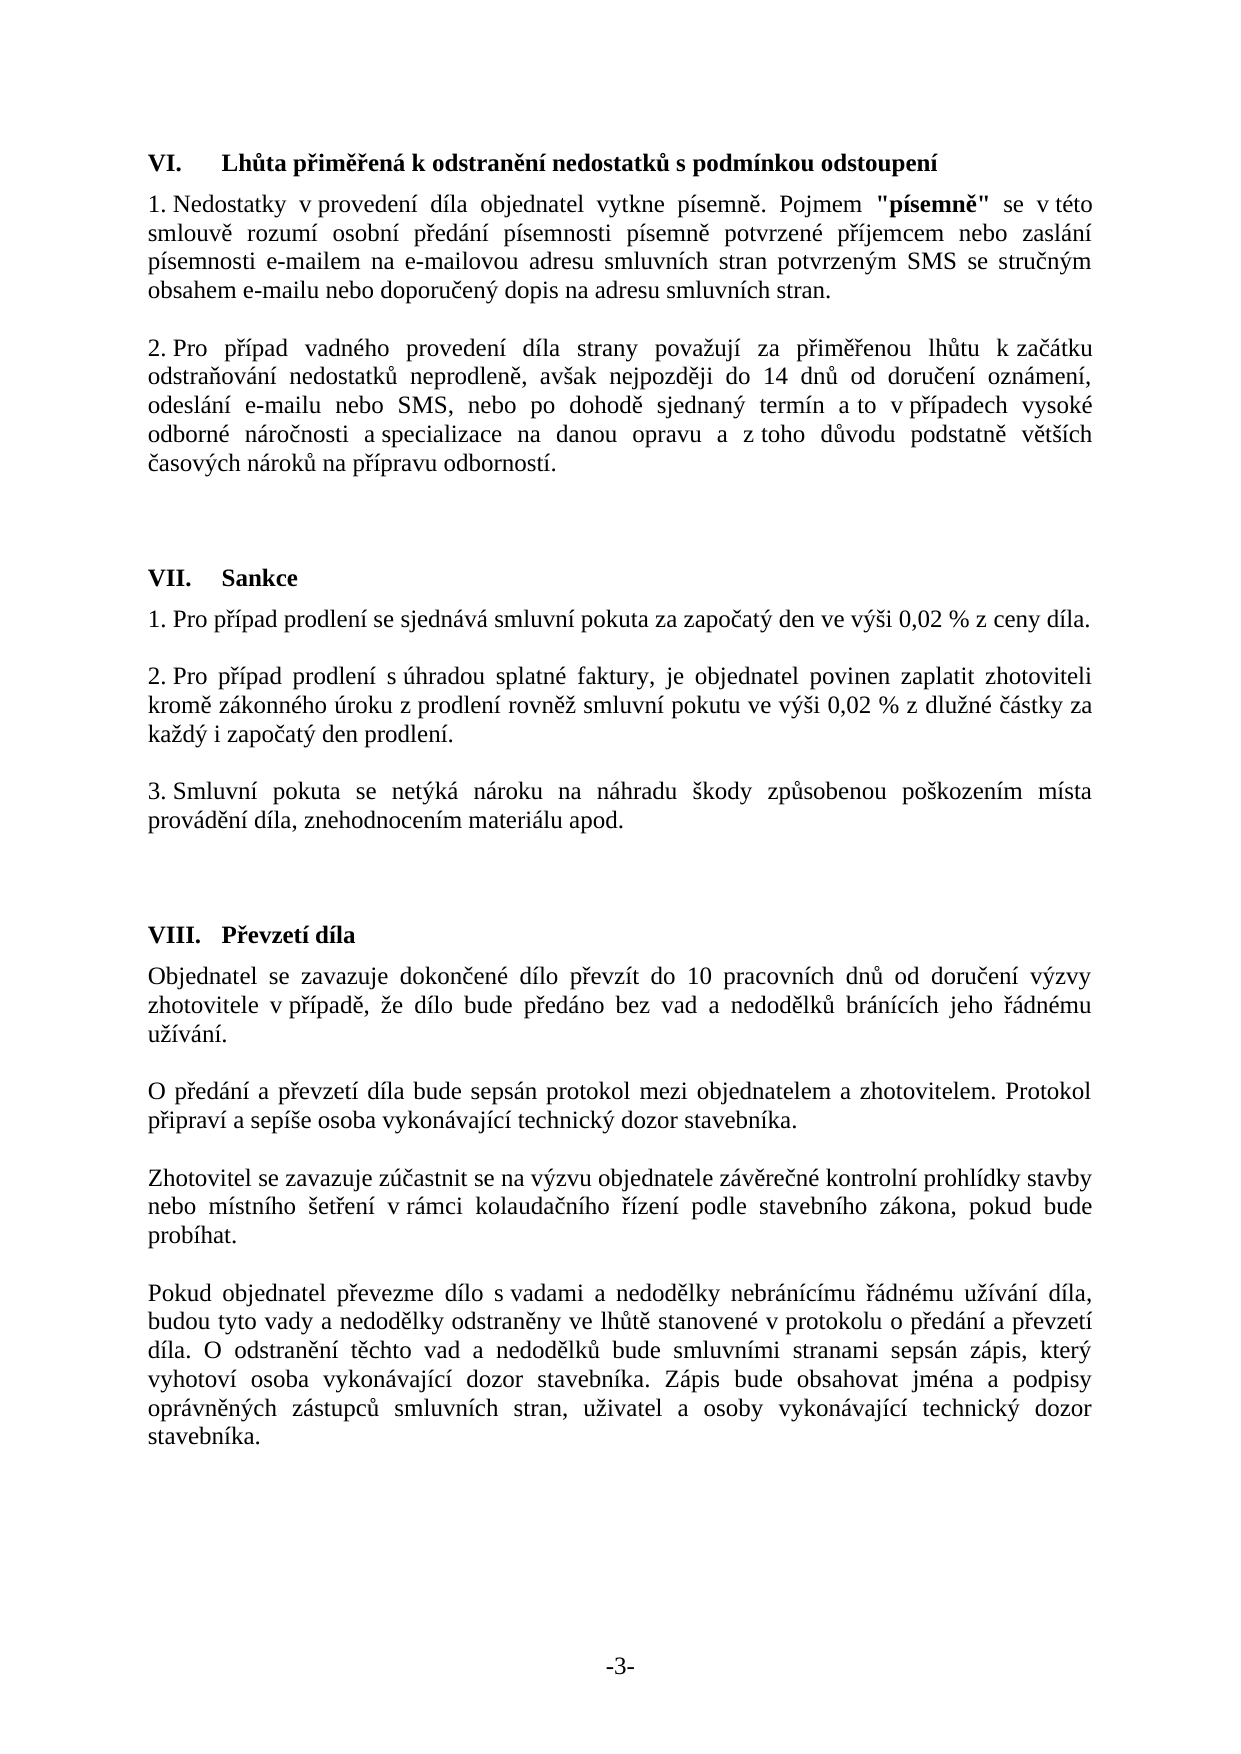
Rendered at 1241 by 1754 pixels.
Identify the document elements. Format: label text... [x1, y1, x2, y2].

text 2. Pro případ prodlení s úhradou splatné faktury, je objednatel povinen zaplatit zhotoviteli kromě zákonného úroku z prodlení rovněž smluvní pokutu ve výši 0,02 % z dlužné částky za každý i započatý den prodlení. [148, 661, 1093, 748]
text O předání a převzetí díla bude sepsán protokol mezi objednatelem a zhotovitelem. Protokol připraví a sepíše osoba vykonávající technický dozor stavebníka. [148, 1076, 1093, 1134]
text Zhotovitel se zavazuje zúčastnit se na výzvu objednatele závěrečné kontrolní prohlídky stavby nebo místního šetření v rámci kolaudačního řízení podle stavebního zákona, pokud bude probíhat. [148, 1163, 1093, 1249]
text Pokud objednatel převezme dílo s vadami a nedodělky nebránícímu řádnému užívání díla, budou tyto vady a nedodělky odstraněny ve lhůtě stanovené v protokolu o předání a převzetí díla. O odstranění těchto vad a nedodělků bude smluvními stranami sepsán zápis, který vyhotoví osoba vykonávající dozor stavebníka. Zápis bude obsahovat jména a podpisy oprávněných zástupců smluvních stran, uživatel a osoby vykonávající technický dozor stavebníka. [148, 1278, 1093, 1450]
text 1. Pro případ prodlení se sjednává smluvní pokuta za započatý den ve výši 0,02 % z ceny díla. [148, 604, 1093, 633]
text VIII. Převzetí díla [148, 920, 1093, 949]
text VI. Lhůta přiměřená k odstranění nedostatků s podmínkou odstoupení [148, 148, 1093, 176]
text VII. Sankce [148, 563, 1093, 591]
text 3. Smluvní pokuta se netýká nároku na náhradu škody způsobenou poškozením místa provádění díla, znehodnocením materiálu apod. [148, 776, 1093, 834]
text 2. Pro případ vadného provedení díla strany považují za přiměřenou lhůtu k začátku odstraňování nedostatků neprodleně, avšak nejpozději do 14 dnů od doručení oznámení, odeslání e-mailu nebo SMS, nebo po dohodě sjednaný termín a to v případech vysoké odborné náročnosti a specializace na danou opravu a z toho důvodu podstatně větších časových nároků na přípravu odborností. [148, 333, 1093, 476]
text 1. Nedostatky v provedení díla objednatel vytkne písemně. Pojmem "písemně" se v této smlouvě rozumí osobní předání písemnosti písemně potvrzené příjemcem nebo zaslání písemnosti e-mailem na e-mailovou adresu smluvních stran potvrzeným SMS se stručným obsahem e-mailu nebo doporučený dopis na adresu smluvních stran. [148, 189, 1093, 304]
text Objednatel se zavazuje dokončené dílo převzít do 10 pracovních dnů od doručení výzvy zhotovitele v případě, že dílo bude předáno bez vad a nedodělků bránících jeho řádnému užívání. [148, 961, 1093, 1048]
